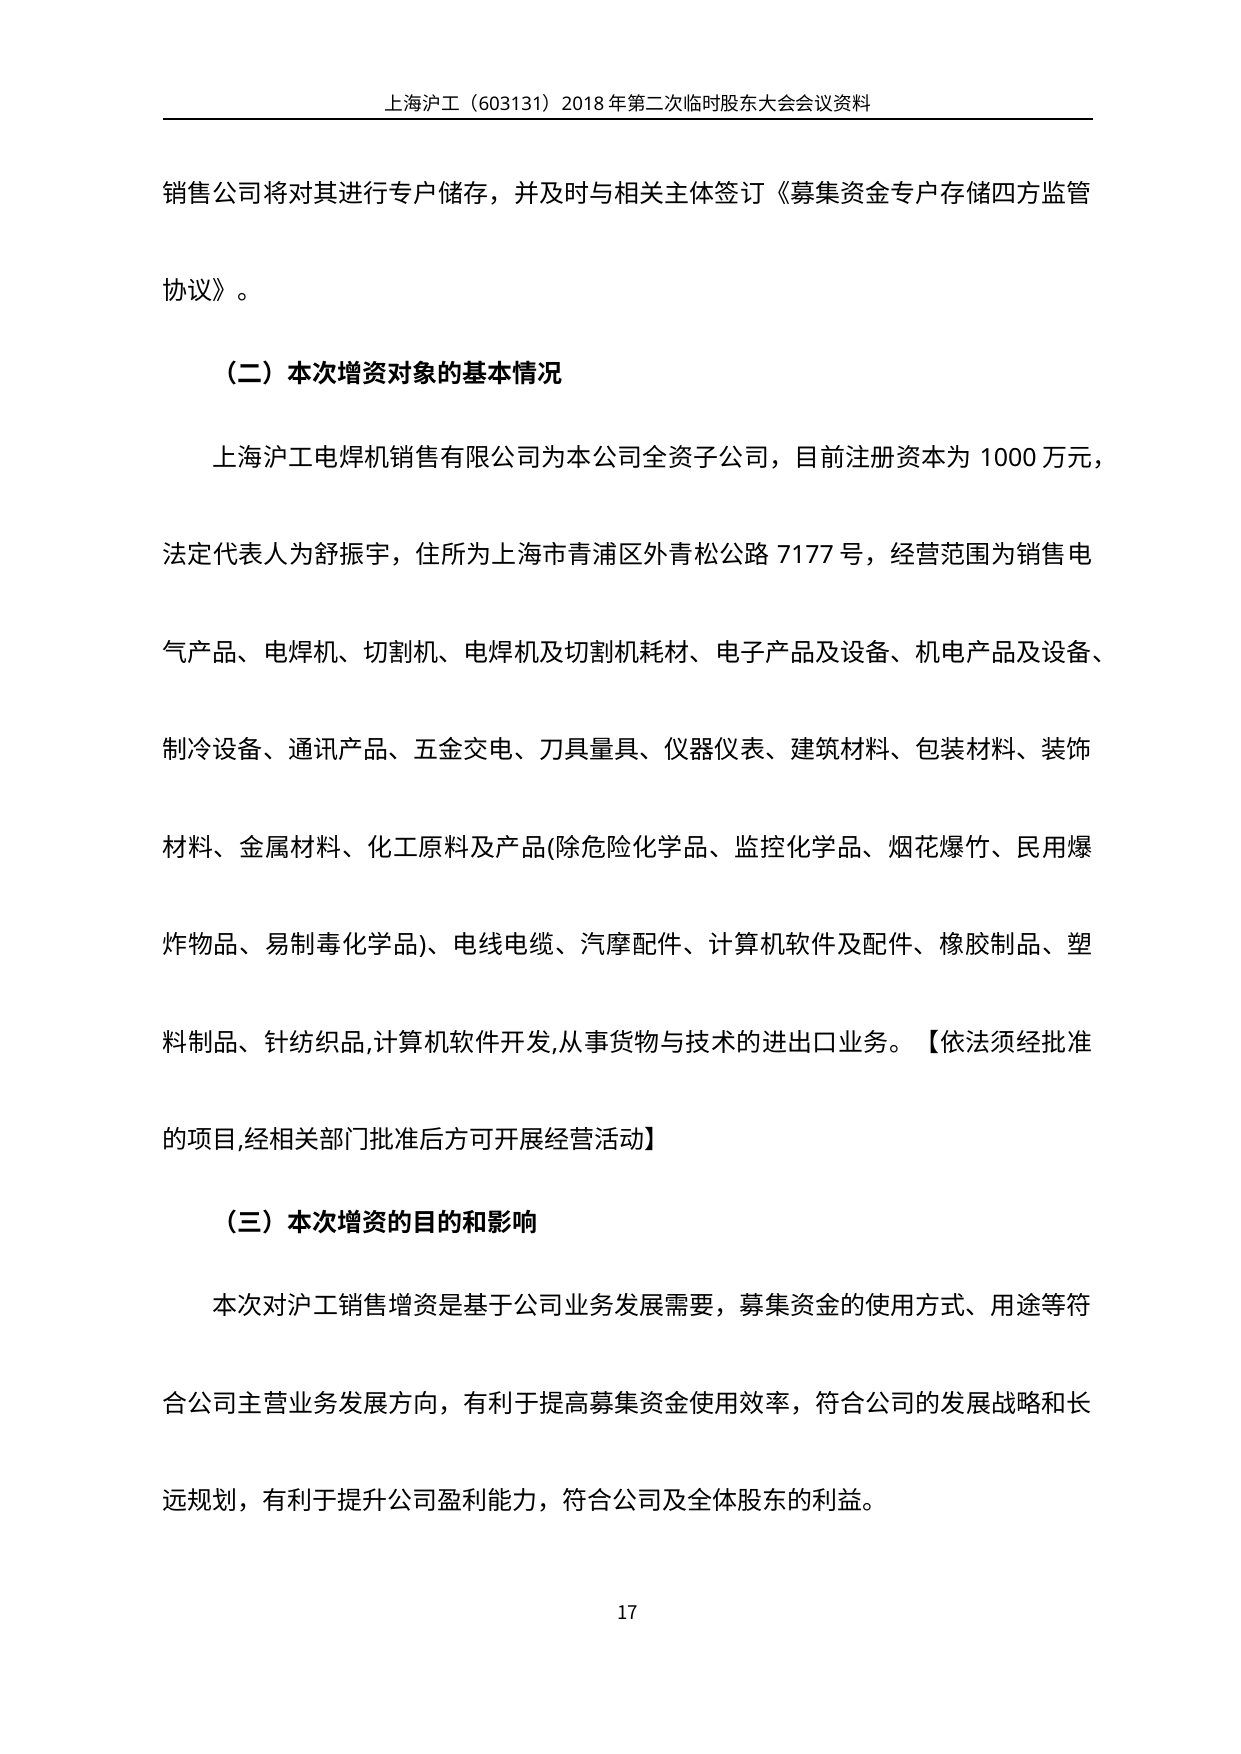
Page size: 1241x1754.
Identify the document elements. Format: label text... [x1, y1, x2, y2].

text 上海沪工电焊机销售有限公司为本公司全资子公司，目前注册资本为1000万元，法定代表人为舒振宇，住所为上海市青浦区外青松公路7177号，经营范围为销售电气产品、电焊机、切割机、电焊机及切割机耗材、电子产品及设备、机电产品及设备、制冷设备、通讯产品、五金交电、刀具量具、仪器仪表、建筑材料、包装材料、装饰材料、金属材料、化工原料及产品(除危险化学品、监控化学品、烟花爆竹、民用爆炸物品、易制毒化学品)、电线电缆、汽摩配件、计算机软件及配件、橡胶制品、塑料制品、针纺织品,计算机软件开发,从事货物与技术的进出口业务。【依法须经批准的项目,经相关部门批准后方可开展经营活动】 [162, 423, 1093, 1170]
text 本次对沪工销售增资是基于公司业务发展需要，募集资金的使用方式、用途等符合公司主营业务发展方向，有利于提高募集资金使用效率，符合公司的发展战略和长远规划，有利于提升公司盈利能力，符合公司及全体股东的利益。 [162, 1271, 1093, 1531]
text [162, 159, 1093, 321]
text （三）本次增资的目的和影响 [162, 1188, 1093, 1253]
text （二）本次增资对象的基本情况 [162, 339, 1093, 404]
